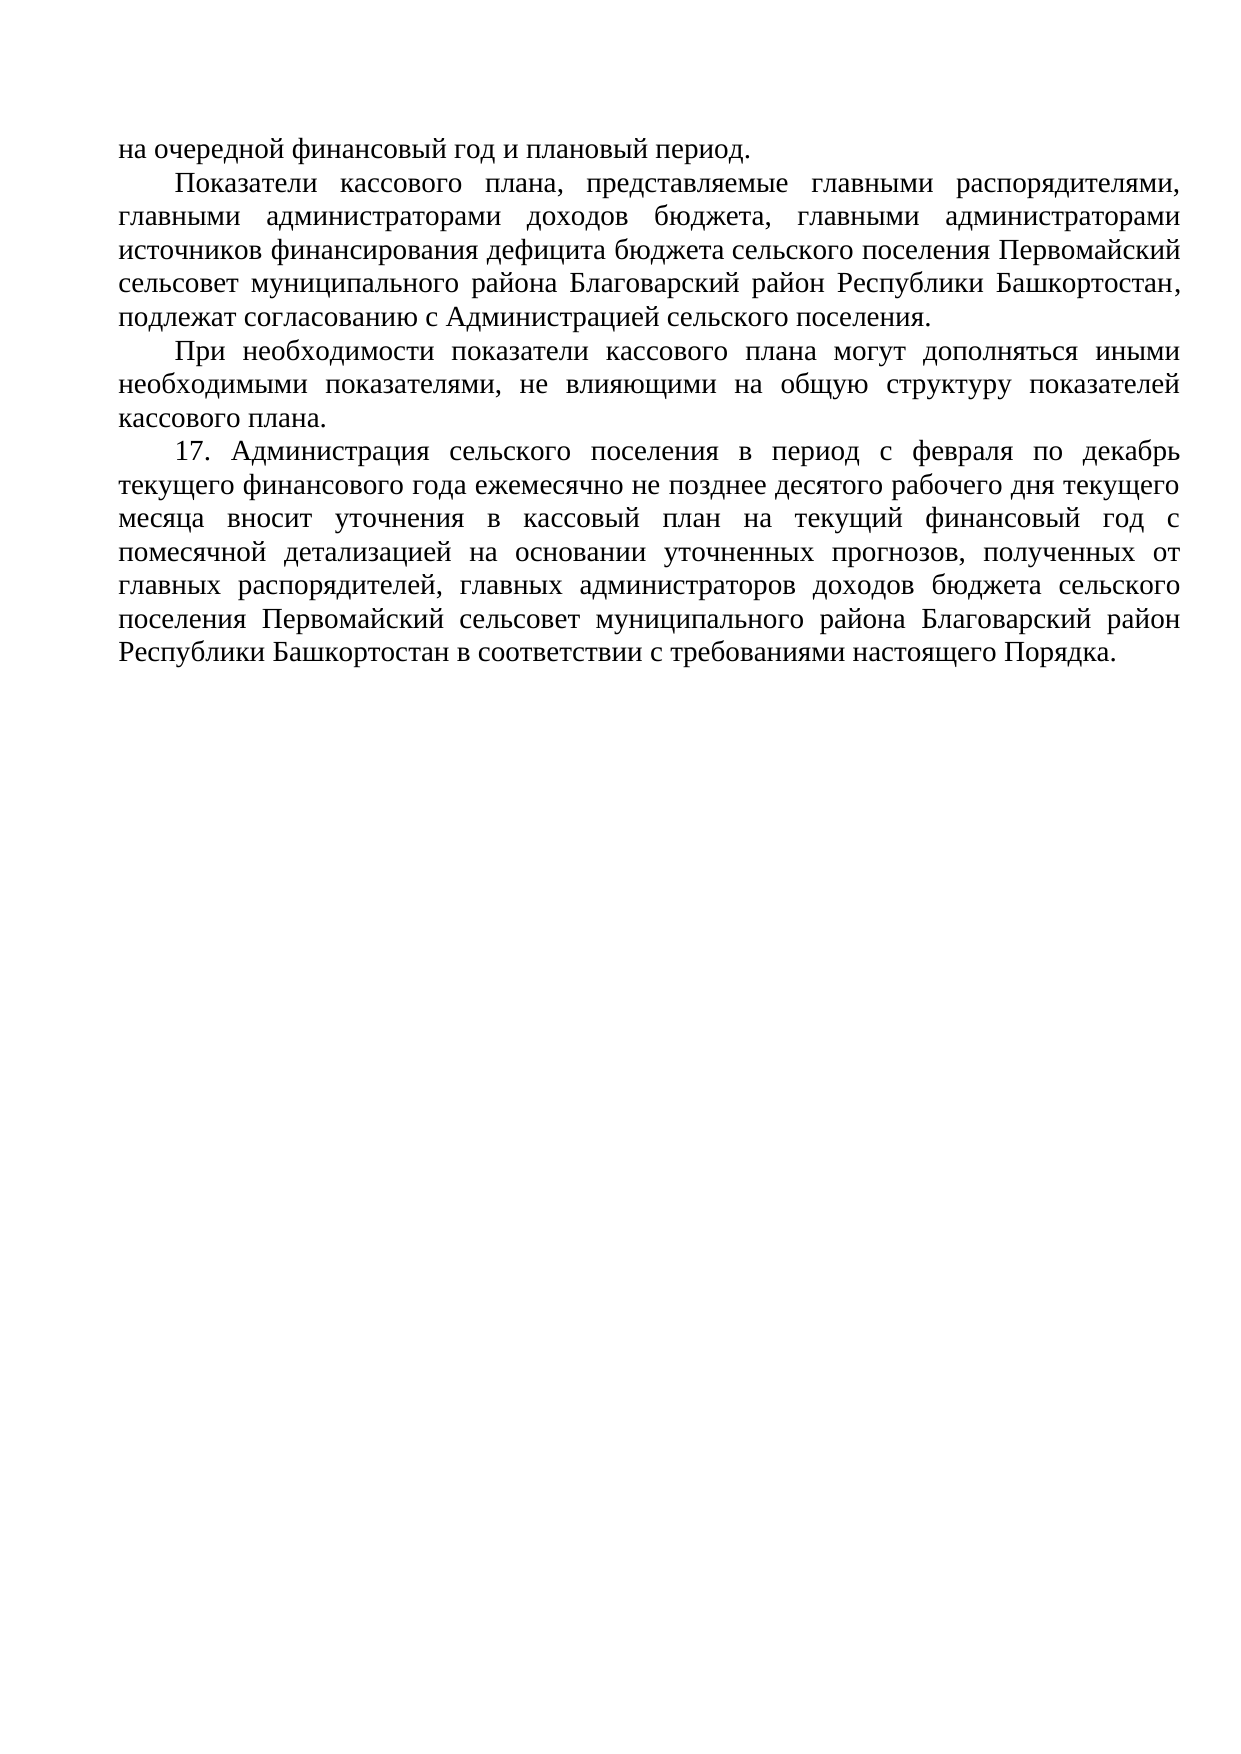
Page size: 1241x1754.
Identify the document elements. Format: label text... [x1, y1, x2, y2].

text Показатели кассового плана, представляемые главными распорядителями, главными администраторами доходов бюджета, главными администраторами источников финансирования дефицита бюджета сельского поселения Первомайский сельсовет муниципального района Благоварский район Республики Башкортостан, подлежат согласованию с Администрацией сельского поселения. [118, 165, 1181, 333]
text При необходимости показатели кассового плана могут дополняться иными необходимыми показателями, не влияющими на общую структуру показателей кассового плана. [118, 333, 1181, 433]
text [118, 131, 1181, 165]
text 17. Администрация сельского поселения в период с февраля по декабрь текущего финансового года ежемесячно не позднее десятого рабочего дня текущего месяца вносит уточнения в кассовый план на текущий финансовый год с помесячной детализацией на основании уточненных прогнозов, полученных от главных распорядителей, главных администраторов доходов бюджета сельского поселения Первомайский сельсовет муниципального района Благоварский район Республики Башкортостан в соответствии с требованиями настоящего Порядка. [118, 433, 1181, 668]
